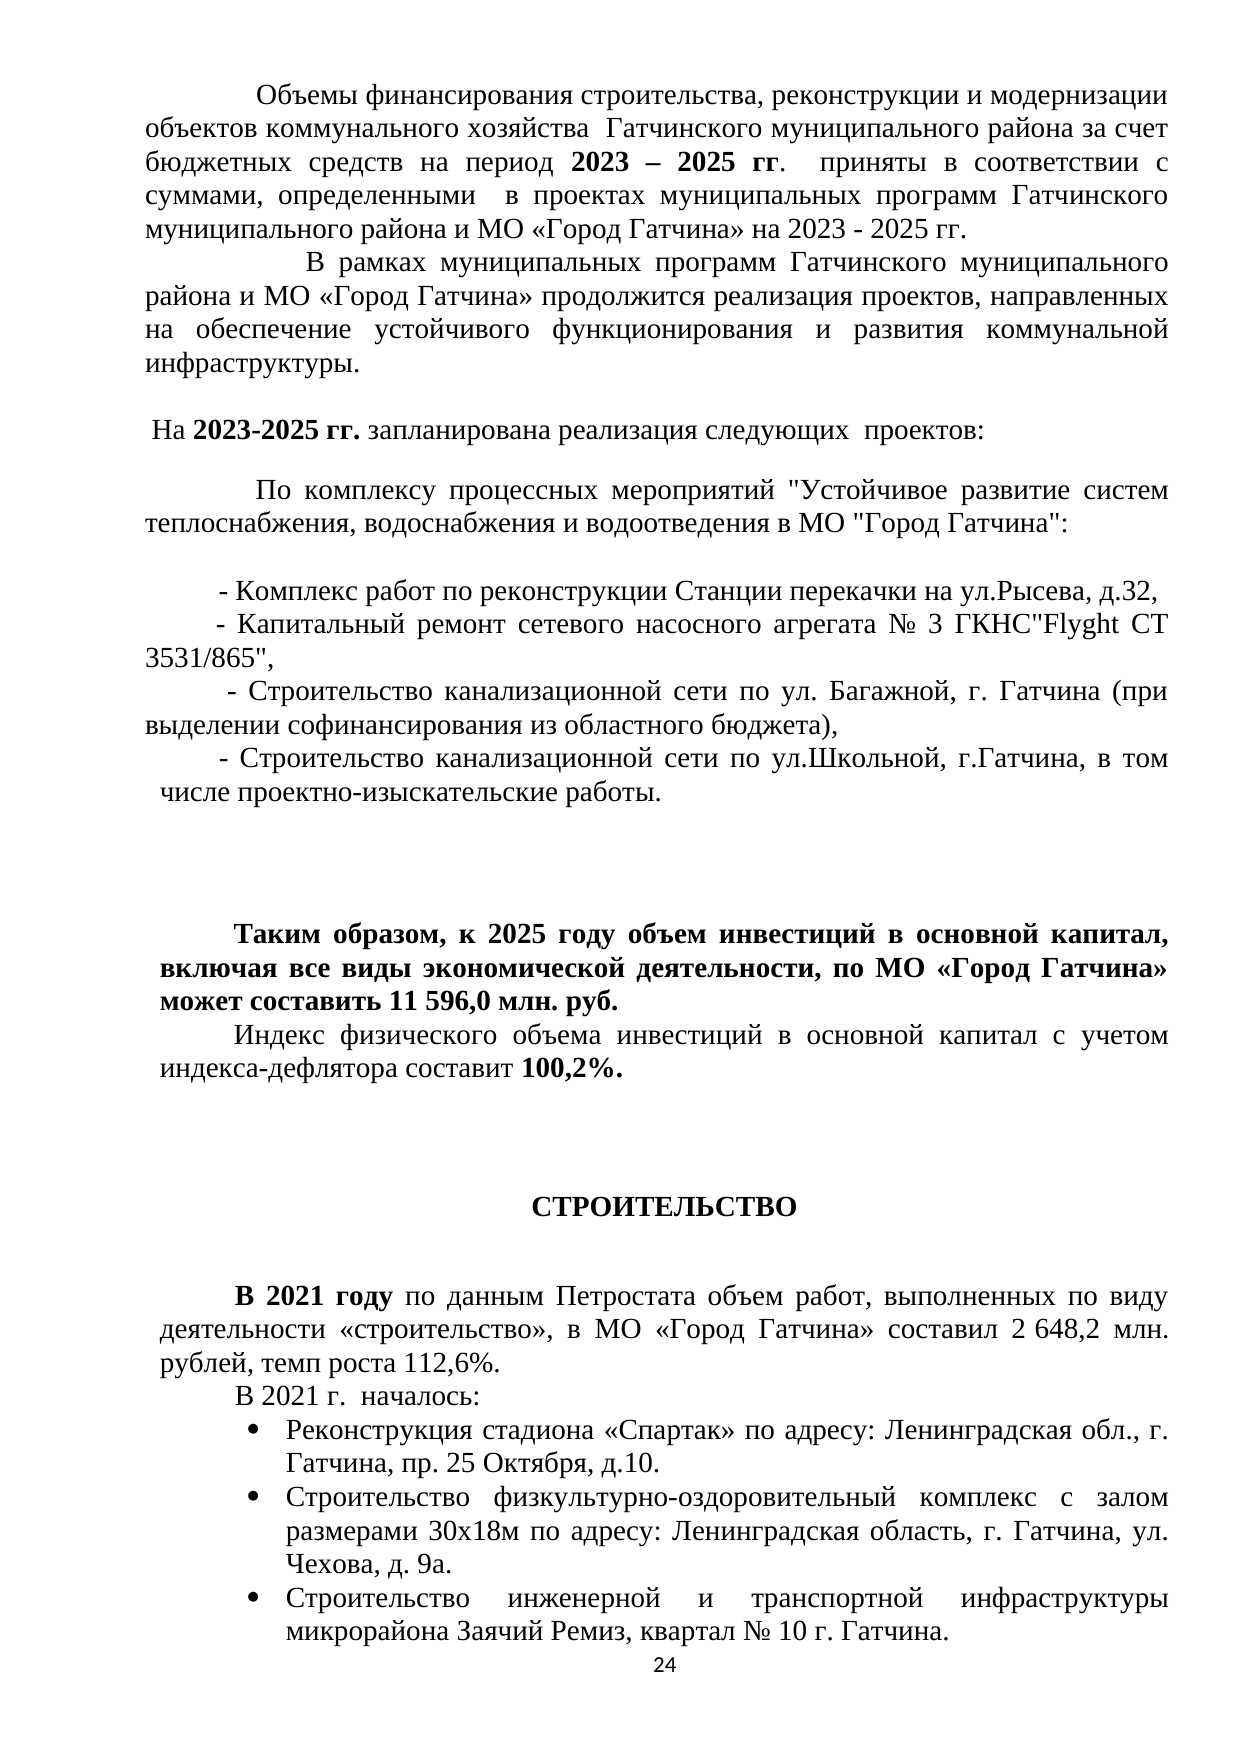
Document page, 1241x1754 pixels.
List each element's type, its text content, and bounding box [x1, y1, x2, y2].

text СТРОИТЕЛЬСТВО [159, 1189, 1169, 1223]
text В рамках муниципальных программ Гатчинского муниципального района и МО «Город Гатчина» продолжится реализация проектов, направленных на обеспечение устойчивого функционирования и развития коммунальной инфраструктуры. [145, 244, 1169, 379]
list Строительство физкультурно-оздоровительный комплекс с залом размерами 30х18м по адресу: Ленинградская область, г. Гатчина, ул. Чехова, д. 9а. [248, 1479, 1169, 1580]
text По комплексу процессных мероприятий "Устойчивое развитие систем теплоснабжения, водоснабжения и водоотведения в МО "Город Гатчина": [145, 472, 1169, 539]
list Строительство инженерной и транспортной инфраструктуры микрорайона Заячий Ремиз, квартал № 10 г. Гатчина. [248, 1580, 1169, 1647]
text Таким образом, к 2025 году объем инвестиций в основной капитал, включая все виды экономической деятельности, по МО «Город Гатчина» может составить 11 596,0 млн. руб. [159, 916, 1169, 1017]
text На 2023-2025 гг. запланирована реализация следующих проектов: [100, 412, 1169, 446]
text - Капитальный ремонт сетевого насосного агрегата № 3 ГКНС"Flyght СТ 3531/865", [145, 606, 1169, 673]
text Индекс физического объема инвестиций в основной капитал с учетом индекса-дефлятора составит 100,2%. [159, 1017, 1169, 1084]
text - Комплекс работ по реконструкции Станции перекачки на ул.Рысева, д.32, [145, 573, 1169, 606]
text - Строительство канализационной сети по ул. Багажной, г. Гатчина (при выделении софинансирования из областного бюджета), [145, 673, 1169, 740]
text Объемы финансирования строительства, реконструкции и модернизации объектов коммунального хозяйства Гатчинского муниципального района за счет бюджетных средств на период 2023 – 2025 гг. приняты в соответствии с суммами, определенными в проектах муниципальных программ Гатчинского муниципального района и МО «Город Гатчина» на 2023 - 2025 гг. [145, 77, 1169, 244]
list Реконструкция стадиона «Спартак» по адресу: Ленинградская обл., г. Гатчина, пр. 25 Октября, д.10. [248, 1412, 1169, 1479]
text - Строительство канализационной сети по ул.Школьной, г.Гатчина, в том числе проектно-изыскательские работы. [159, 740, 1169, 807]
text В 2021 году по данным Петростата объем работ, выполненных по виду деятельности «строительство», в МО «Город Гатчина» составил 2 648,2 млн. рублей, темп роста 112,6%. [159, 1278, 1169, 1378]
text В 2021 г. началось: [159, 1378, 1169, 1412]
